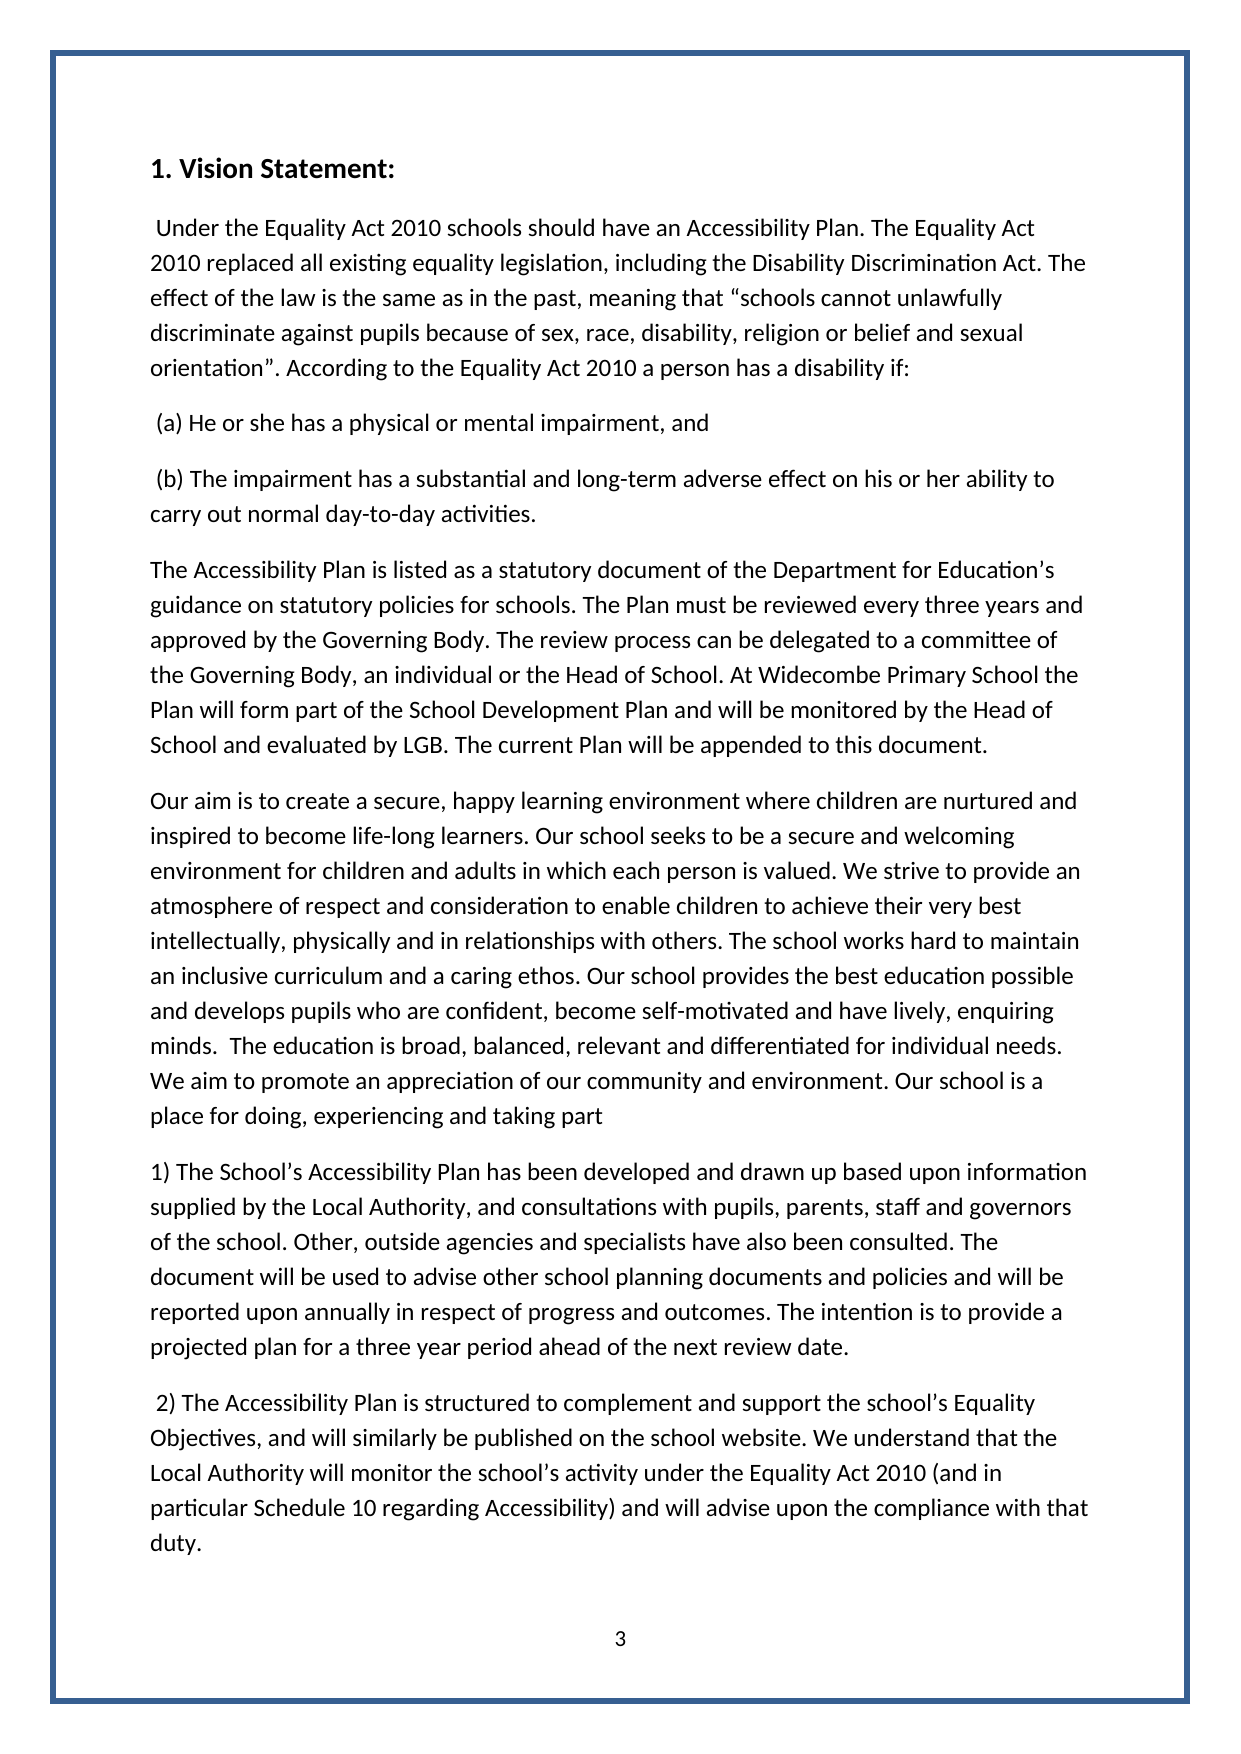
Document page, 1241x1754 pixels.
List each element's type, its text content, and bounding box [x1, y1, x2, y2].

text (a) He or she has a physical or mental impairment, and [150, 408, 1090, 438]
text (b) The impairment has a substantial and long-term adverse effect on his or her ability to carry out normal day-to-day activities. [150, 463, 1090, 529]
text Our aim is to create a secure, happy learning environment where children are nurtured and inspired to become life-long learners. Our school seeks to be a secure and welcoming environment for children and adults in which each person is valued. We strive to provide an atmosphere of respect and consideration to enable children to achieve their very best intellectually, physically and in relationships with others. The school works hard to maintain an inclusive curriculum and a caring ethos. Our school provides the best education possible and develops pupils who are confident, become self-motivated and have lively, enquiring minds. The education is broad, balanced, relevant and differentiated for individual needs. We aim to promote an appreciation of our community and environment. Our school is a place for doing, experiencing and taking part [150, 785, 1090, 1131]
text 1. Vision Statement: [150, 150, 1090, 186]
text 2) The Accessibility Plan is structured to complement and support the school’s Equality Objectives, and will similarly be published on the school website. We understand that the Local Authority will monitor the school’s activity under the Equality Act 2010 (and in particular Schedule 10 regarding Accessibility) and will advise upon the compliance with that duty. [150, 1387, 1090, 1557]
text The Accessibility Plan is listed as a statutory document of the Department for Education’s guidance on statutory policies for schools. The Plan must be reviewed every three years and approved by the Governing Body. The review process can be delegated to a committee of the Governing Body, an individual or the Head of School. At Widecombe Primary School the Plan will form part of the School Development Plan and will be monitored by the Head of School and evaluated by LGB. The current Plan will be appended to this document. [150, 554, 1090, 760]
text Under the Equality Act 2010 schools should have an Accessibility Plan. The Equality Act 2010 replaced all existing equality legislation, including the Disability Discrimination Act. The effect of the law is the same as in the past, meaning that “schools cannot unlawfully discriminate against pupils because of sex, race, disability, religion or belief and sexual orientation”. According to the Equality Act 2010 a person has a disability if: [150, 212, 1090, 382]
text 1) The School’s Accessibility Plan has been developed and drawn up based upon information supplied by the Local Authority, and consultations with pupils, parents, staff and governors of the school. Other, outside agencies and specialists have also been consulted. The document will be used to advise other school planning documents and policies and will be reported upon annually in respect of progress and outcomes. The intention is to provide a projected plan for a three year period ahead of the next review date. [150, 1156, 1090, 1361]
